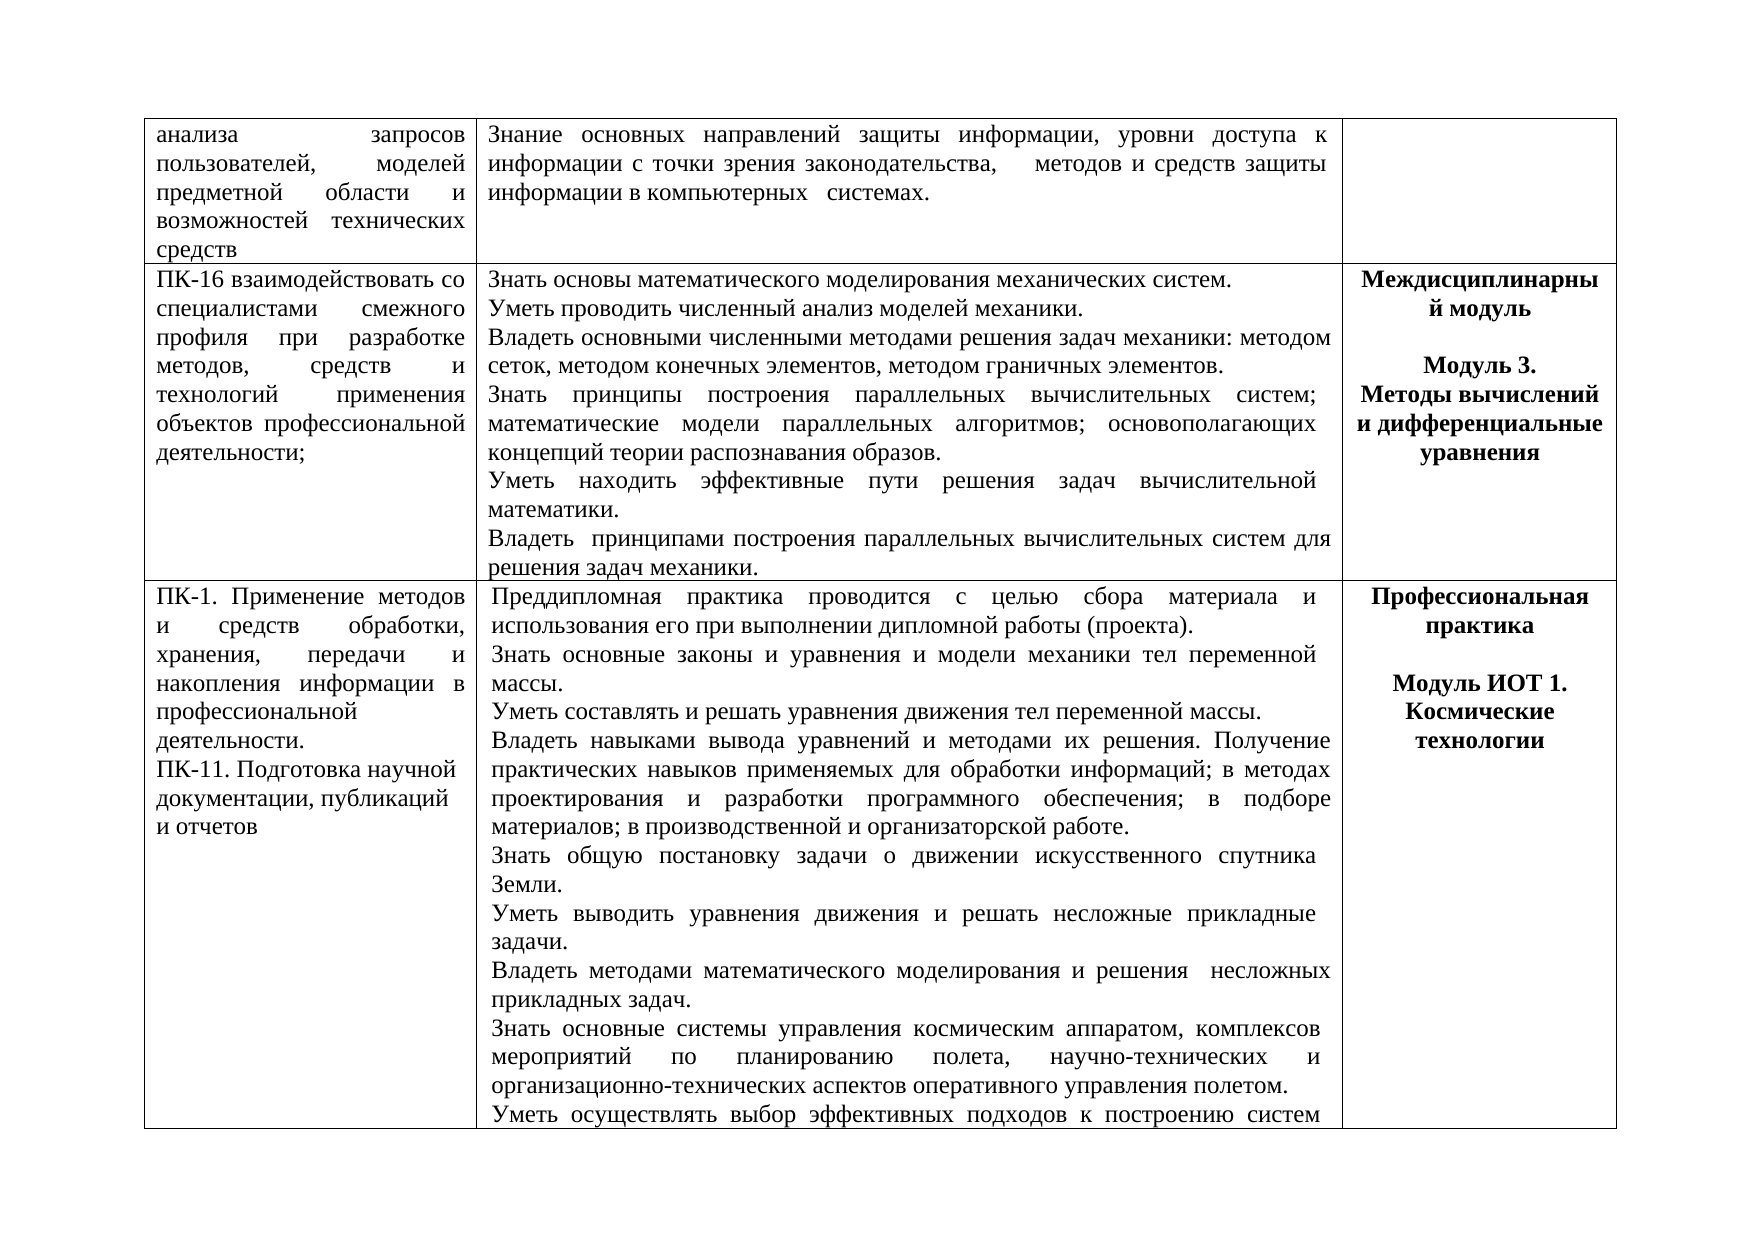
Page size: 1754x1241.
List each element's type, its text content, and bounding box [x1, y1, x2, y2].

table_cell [1343, 119, 1616, 263]
table_cell ПК-16 взаимодействовать со специалистами смежного профиля при разработке методов, средств и технологий применения объектов профессиональной деятельности; [145, 264, 476, 580]
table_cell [145, 119, 476, 263]
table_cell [1343, 581, 1616, 1128]
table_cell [145, 581, 476, 1128]
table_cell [477, 119, 1342, 263]
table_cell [477, 581, 1342, 1128]
table_cell Междисциплинарный модуль Модуль 3. Методы вычислений и дифференциальные уравнения [1343, 264, 1616, 580]
table_cell Знать основы математического моделирования механических систем. Уметь проводить численный анализ моделей механики. Владеть основными численными методами решения задач механики: методом сеток, методом конечных элементов, методом граничных элементов. Знать принципы построения параллельных вычислительных систем; математические модели параллельных алгоритмов; основополагающих концепций теории распознавания образов. Уметь находить эффективные пути решения задач вычислительной математики. Владеть принципами построения параллельных вычислительных систем для решения задач механики. [477, 264, 1342, 580]
